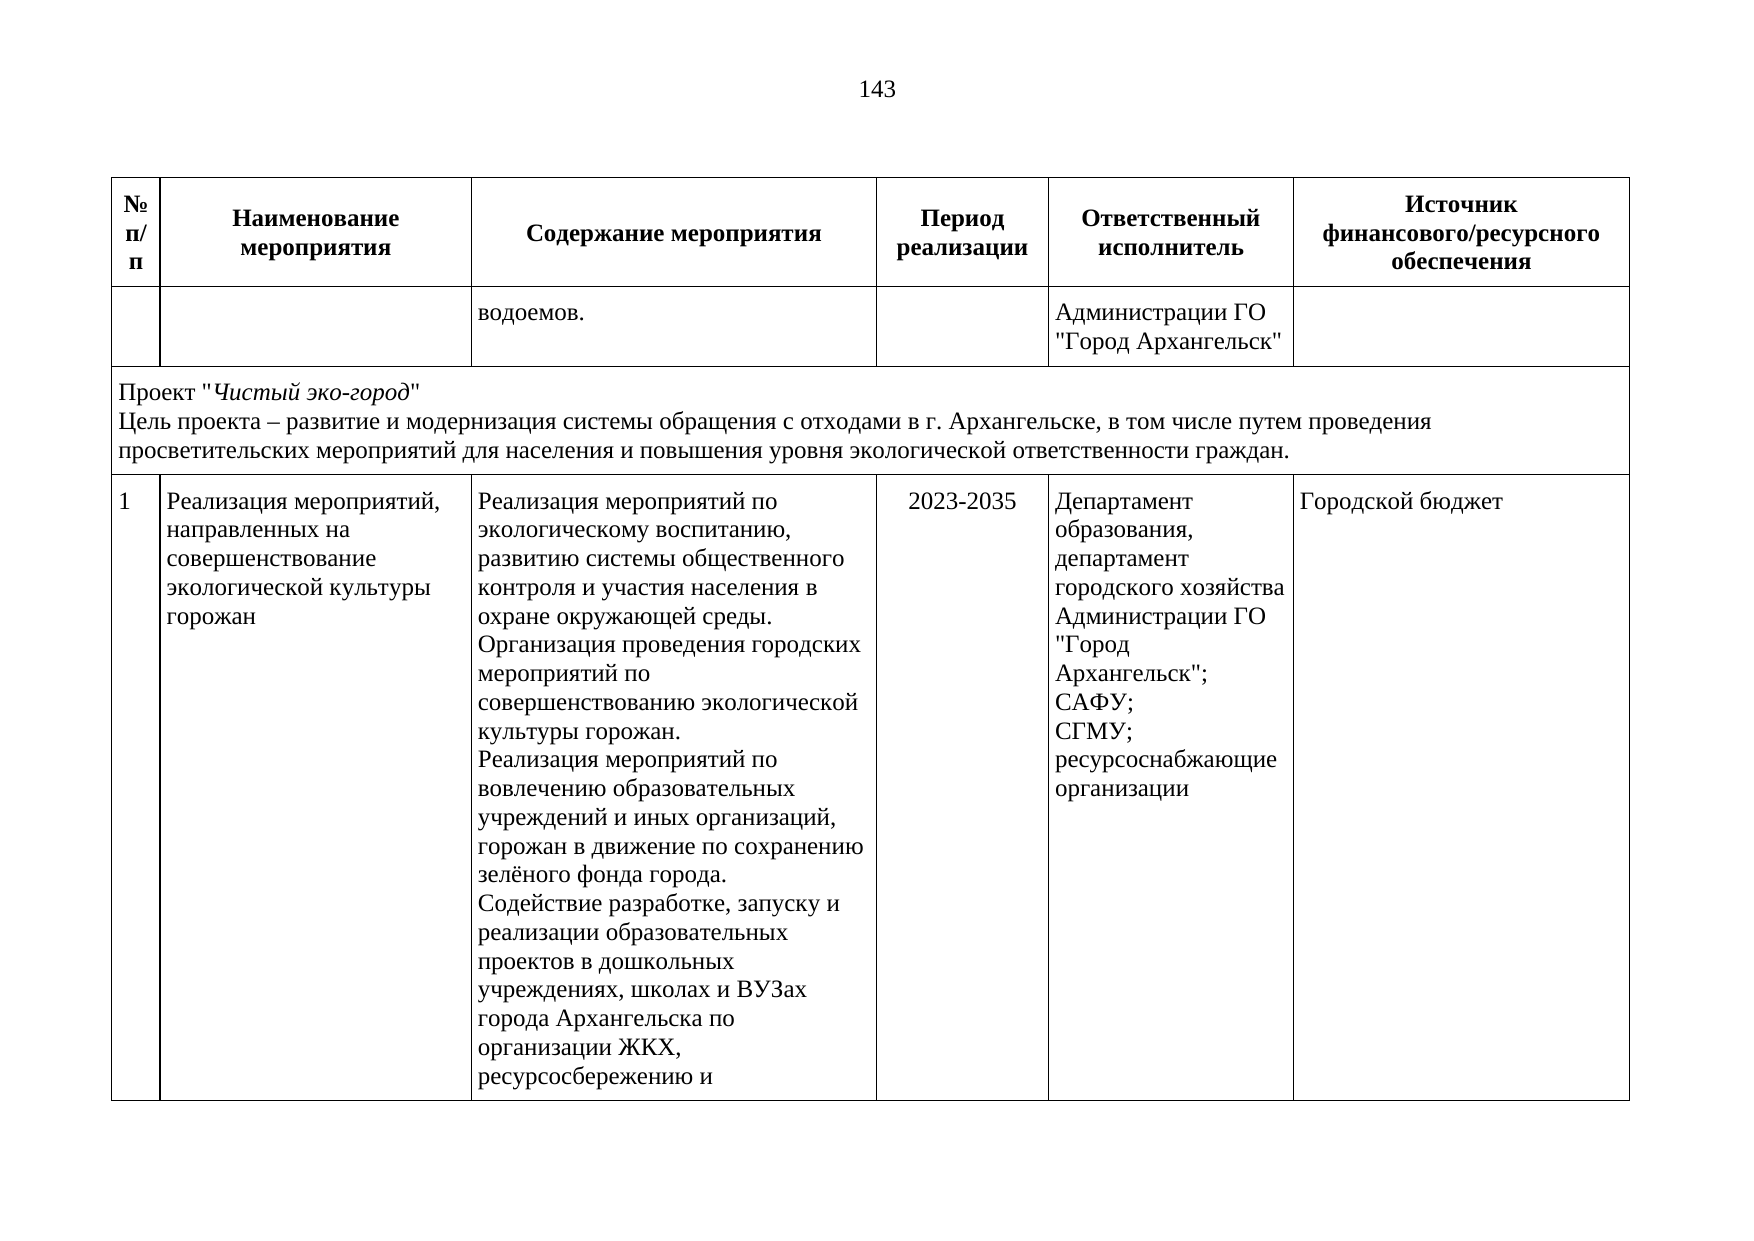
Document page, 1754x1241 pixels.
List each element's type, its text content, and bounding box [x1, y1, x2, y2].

table_header Период реализации [877, 178, 1048, 286]
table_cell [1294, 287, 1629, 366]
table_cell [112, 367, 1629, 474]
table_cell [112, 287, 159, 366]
table_header № п/п [112, 178, 159, 286]
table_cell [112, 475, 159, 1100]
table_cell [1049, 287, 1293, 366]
table_header Наименование мероприятия [161, 178, 471, 286]
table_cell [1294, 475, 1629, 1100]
table_header Источник финансового/ресурсного обеспечения [1294, 178, 1629, 286]
table_header Содержание мероприятия [472, 178, 876, 286]
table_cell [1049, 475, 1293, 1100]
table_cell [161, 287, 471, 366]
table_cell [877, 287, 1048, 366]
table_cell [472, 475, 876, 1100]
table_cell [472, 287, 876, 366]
table_header Ответственный исполнитель [1049, 178, 1293, 286]
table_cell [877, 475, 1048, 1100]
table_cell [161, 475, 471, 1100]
